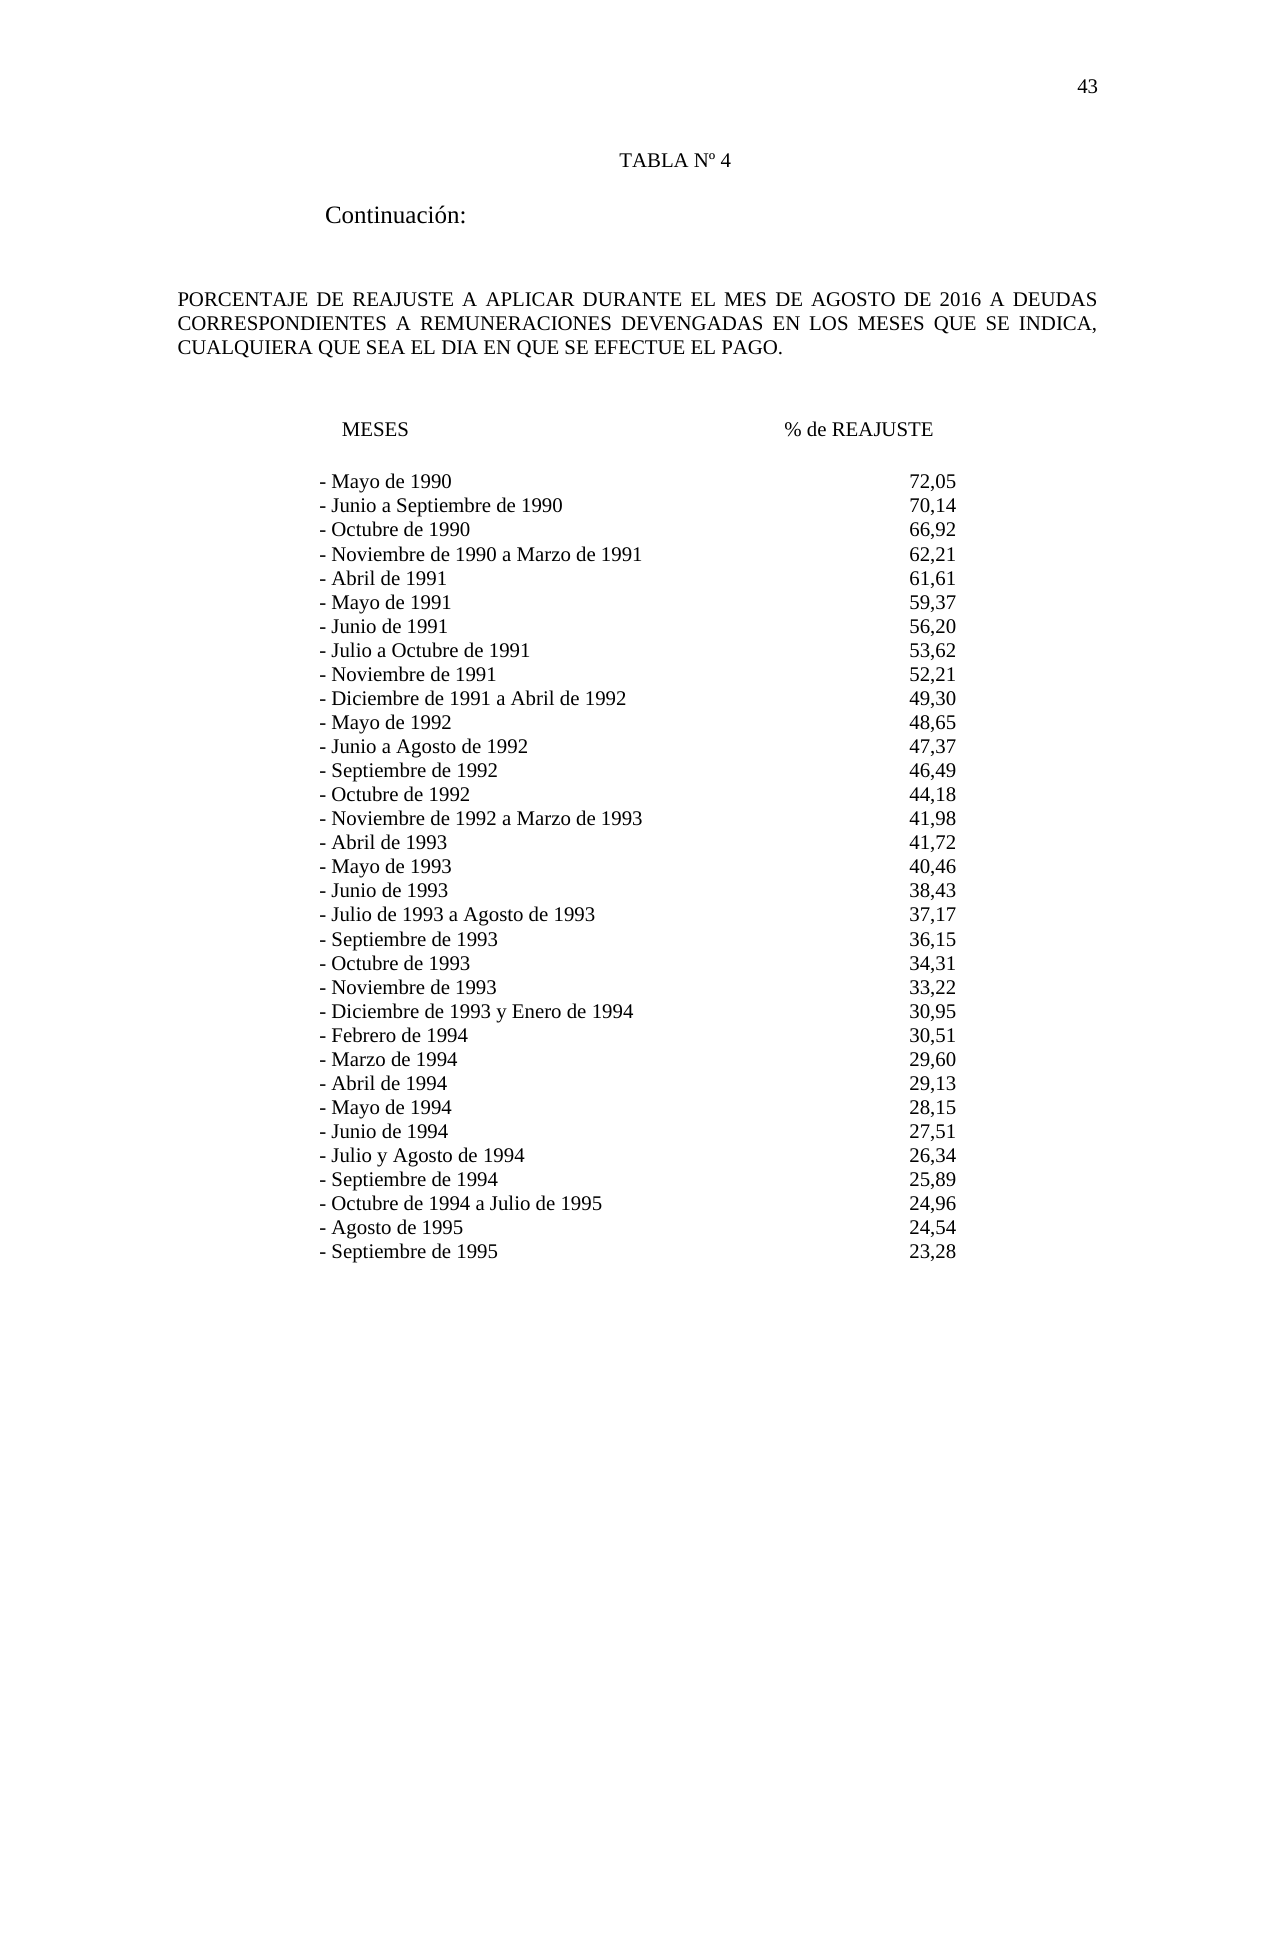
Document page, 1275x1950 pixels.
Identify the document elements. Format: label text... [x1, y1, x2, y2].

text - Julio de 1993 a Agosto de 1993 37,17 [177, 902, 1098, 926]
text - Abril de 1993 41,72 [177, 830, 1098, 854]
text - Julio a Octubre de 1991 53,62 [177, 638, 1098, 662]
text - Noviembre de 1990 a Marzo de 1991 62,21 [177, 541, 1098, 566]
text TABLA Nº 4 [177, 148, 1098, 172]
text - Junio de 1994 27,51 [177, 1119, 1098, 1143]
text - Mayo de 1990 72,05 [177, 469, 1098, 493]
text - Noviembre de 1993 33,22 [177, 974, 1098, 999]
text - Mayo de 1993 40,46 [177, 854, 1098, 878]
text - Junio de 1991 56,20 [177, 614, 1098, 638]
text - Noviembre de 1991 52,21 [177, 662, 1098, 686]
text - Abril de 1994 29,13 [177, 1071, 1098, 1095]
text - Mayo de 1994 28,15 [177, 1095, 1098, 1119]
text - Septiembre de 1992 46,49 [177, 758, 1098, 782]
text MESES % de REAJUSTE [177, 416, 1098, 441]
text - Mayo de 1992 48,65 [177, 710, 1098, 734]
text - Noviembre de 1992 a Marzo de 1993 41,98 [177, 806, 1098, 830]
text - Octubre de 1994 a Julio de 1995 24,96 [177, 1191, 1098, 1215]
text - Julio y Agosto de 1994 26,34 [177, 1143, 1098, 1167]
text - Septiembre de 1994 25,89 [177, 1167, 1098, 1191]
text - Marzo de 1994 29,60 [177, 1047, 1098, 1071]
text - Octubre de 1993 34,31 [177, 951, 1098, 974]
text - Abril de 1991 61,61 [177, 566, 1098, 589]
text - Octubre de 1992 44,18 [177, 782, 1098, 806]
text - Septiembre de 1995 23,28 [177, 1239, 1098, 1263]
text - Diciembre de 1991 a Abril de 1992 49,30 [177, 686, 1098, 710]
text - Junio a Septiembre de 1990 70,14 [177, 493, 1098, 517]
text - Agosto de 1995 24,54 [177, 1215, 1098, 1239]
text - Diciembre de 1993 y Enero de 1994 30,95 [177, 999, 1098, 1023]
text - Octubre de 1990 66,92 [177, 517, 1098, 541]
text - Mayo de 1991 59,37 [177, 589, 1098, 614]
text - Junio de 1993 38,43 [177, 878, 1098, 902]
text Continuación: [177, 201, 1098, 229]
text PORCENTAJE DE REAJUSTE A APLICAR DURANTE EL MES DE AGOSTO DE 2016 A DEUDAS CORRESPONDIENTES A REMUNERACIONES DEVENGADAS EN LOS MESES QUE SE INDICA, CUALQUIERA QUE SEA EL DIA EN QUE SE EFECTUE EL PAGO. [177, 287, 1098, 359]
text - Febrero de 1994 30,51 [177, 1023, 1098, 1047]
text - Septiembre de 1993 36,15 [177, 926, 1098, 951]
text - Junio a Agosto de 1992 47,37 [177, 734, 1098, 758]
